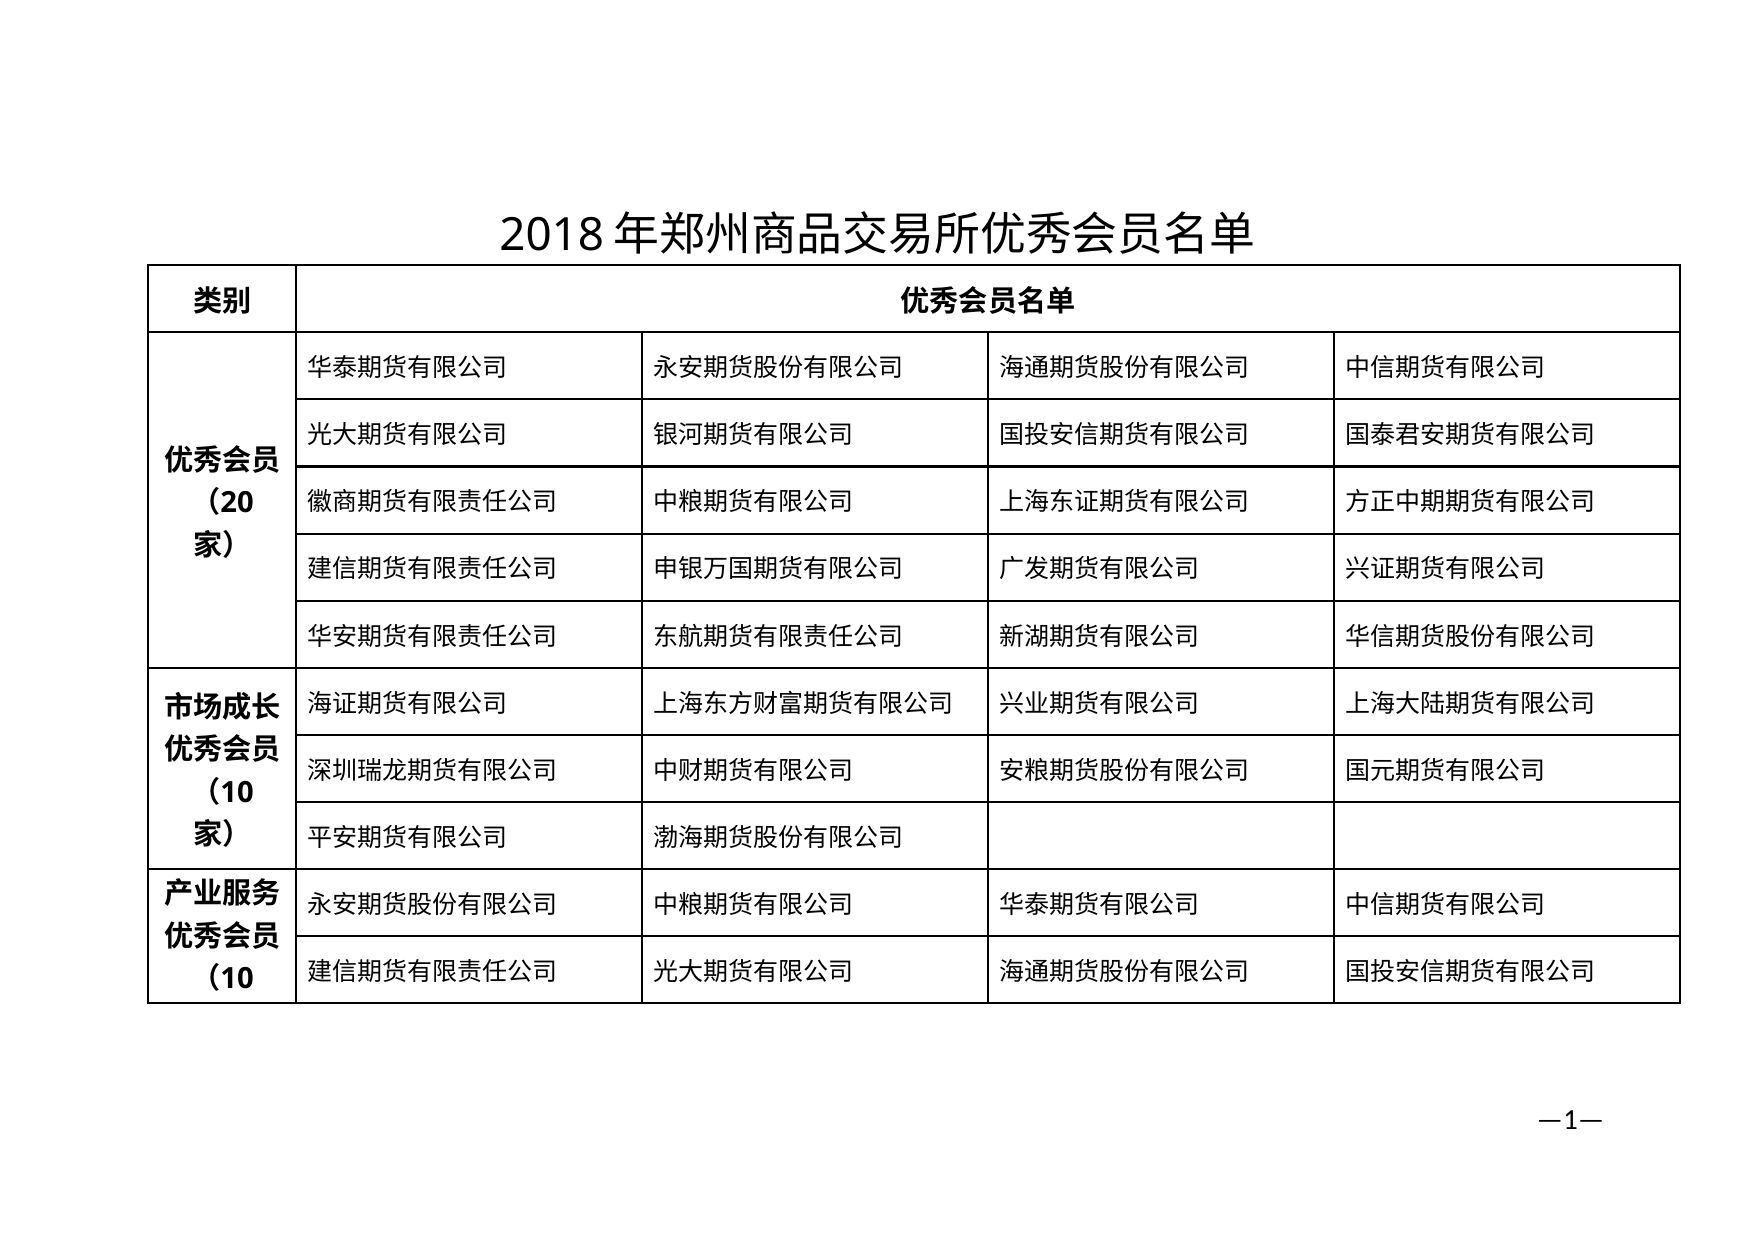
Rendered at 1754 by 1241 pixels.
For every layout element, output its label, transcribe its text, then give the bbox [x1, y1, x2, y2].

table_cell 深圳瑞龙期货有限公司 [297, 736, 641, 801]
table_cell 徽商期货有限责任公司 [297, 468, 641, 532]
table_cell 光大期货有限公司 [643, 937, 987, 1002]
table_cell 方正中期期货有限公司 [1335, 468, 1679, 532]
table_cell [1335, 803, 1679, 868]
table_cell 建信期货有限责任公司 [297, 535, 641, 599]
table_cell 银河期货有限公司 [643, 400, 987, 465]
table_cell 新湖期货有限公司 [989, 602, 1333, 667]
table_cell 渤海期货股份有限公司 [643, 803, 987, 868]
table_cell 上海大陆期货有限公司 [1335, 669, 1679, 734]
table_cell 海证期货有限公司 [297, 669, 641, 734]
table_cell 永安期货股份有限公司 [643, 333, 987, 398]
table_cell 申银万国期货有限公司 [643, 535, 987, 599]
table_cell 中信期货有限公司 [1335, 870, 1679, 935]
table_header 类别 [149, 266, 295, 331]
table_cell 华泰期货有限公司 [989, 870, 1333, 935]
table_cell 国泰君安期货有限公司 [1335, 400, 1679, 465]
table_cell 海通期货股份有限公司 [989, 937, 1333, 1002]
table_cell 上海东方财富期货有限公司 [643, 669, 987, 734]
table_cell 产业服务优秀会员（10家） [149, 870, 295, 1002]
table_cell 广发期货有限公司 [989, 535, 1333, 599]
table_cell 中财期货有限公司 [643, 736, 987, 801]
table_cell 光大期货有限公司 [297, 400, 641, 465]
table_cell 兴业期货有限公司 [989, 669, 1333, 734]
table_cell 中粮期货有限公司 [643, 468, 987, 532]
table_cell 平安期货有限公司 [297, 803, 641, 868]
table_cell 中粮期货有限公司 [643, 870, 987, 935]
table_cell 兴证期货有限公司 [1335, 535, 1679, 599]
table_cell 华信期货股份有限公司 [1335, 602, 1679, 667]
table_cell 建信期货有限责任公司 [297, 937, 641, 1002]
table_cell 上海东证期货有限公司 [989, 468, 1333, 532]
table_cell 市场成长优秀会员（10家） [149, 669, 295, 868]
table_cell 国投安信期货有限公司 [1335, 937, 1679, 1002]
table_cell 中信期货有限公司 [1335, 333, 1679, 398]
table_cell 永安期货股份有限公司 [297, 870, 641, 935]
table_cell [989, 803, 1333, 868]
table_cell 华泰期货有限公司 [297, 333, 641, 398]
table_cell 优秀会员（20家） [149, 333, 295, 667]
table_header 优秀会员名单 [297, 266, 1679, 331]
table_cell 东航期货有限责任公司 [643, 602, 987, 667]
table_cell 海通期货股份有限公司 [989, 333, 1333, 398]
table_cell 国元期货有限公司 [1335, 736, 1679, 801]
table_cell 国投安信期货有限公司 [989, 400, 1333, 465]
text 2018年郑州商品交易所优秀会员名单 [150, 198, 1604, 264]
table_cell 华安期货有限责任公司 [297, 602, 641, 667]
table_cell 安粮期货股份有限公司 [989, 736, 1333, 801]
